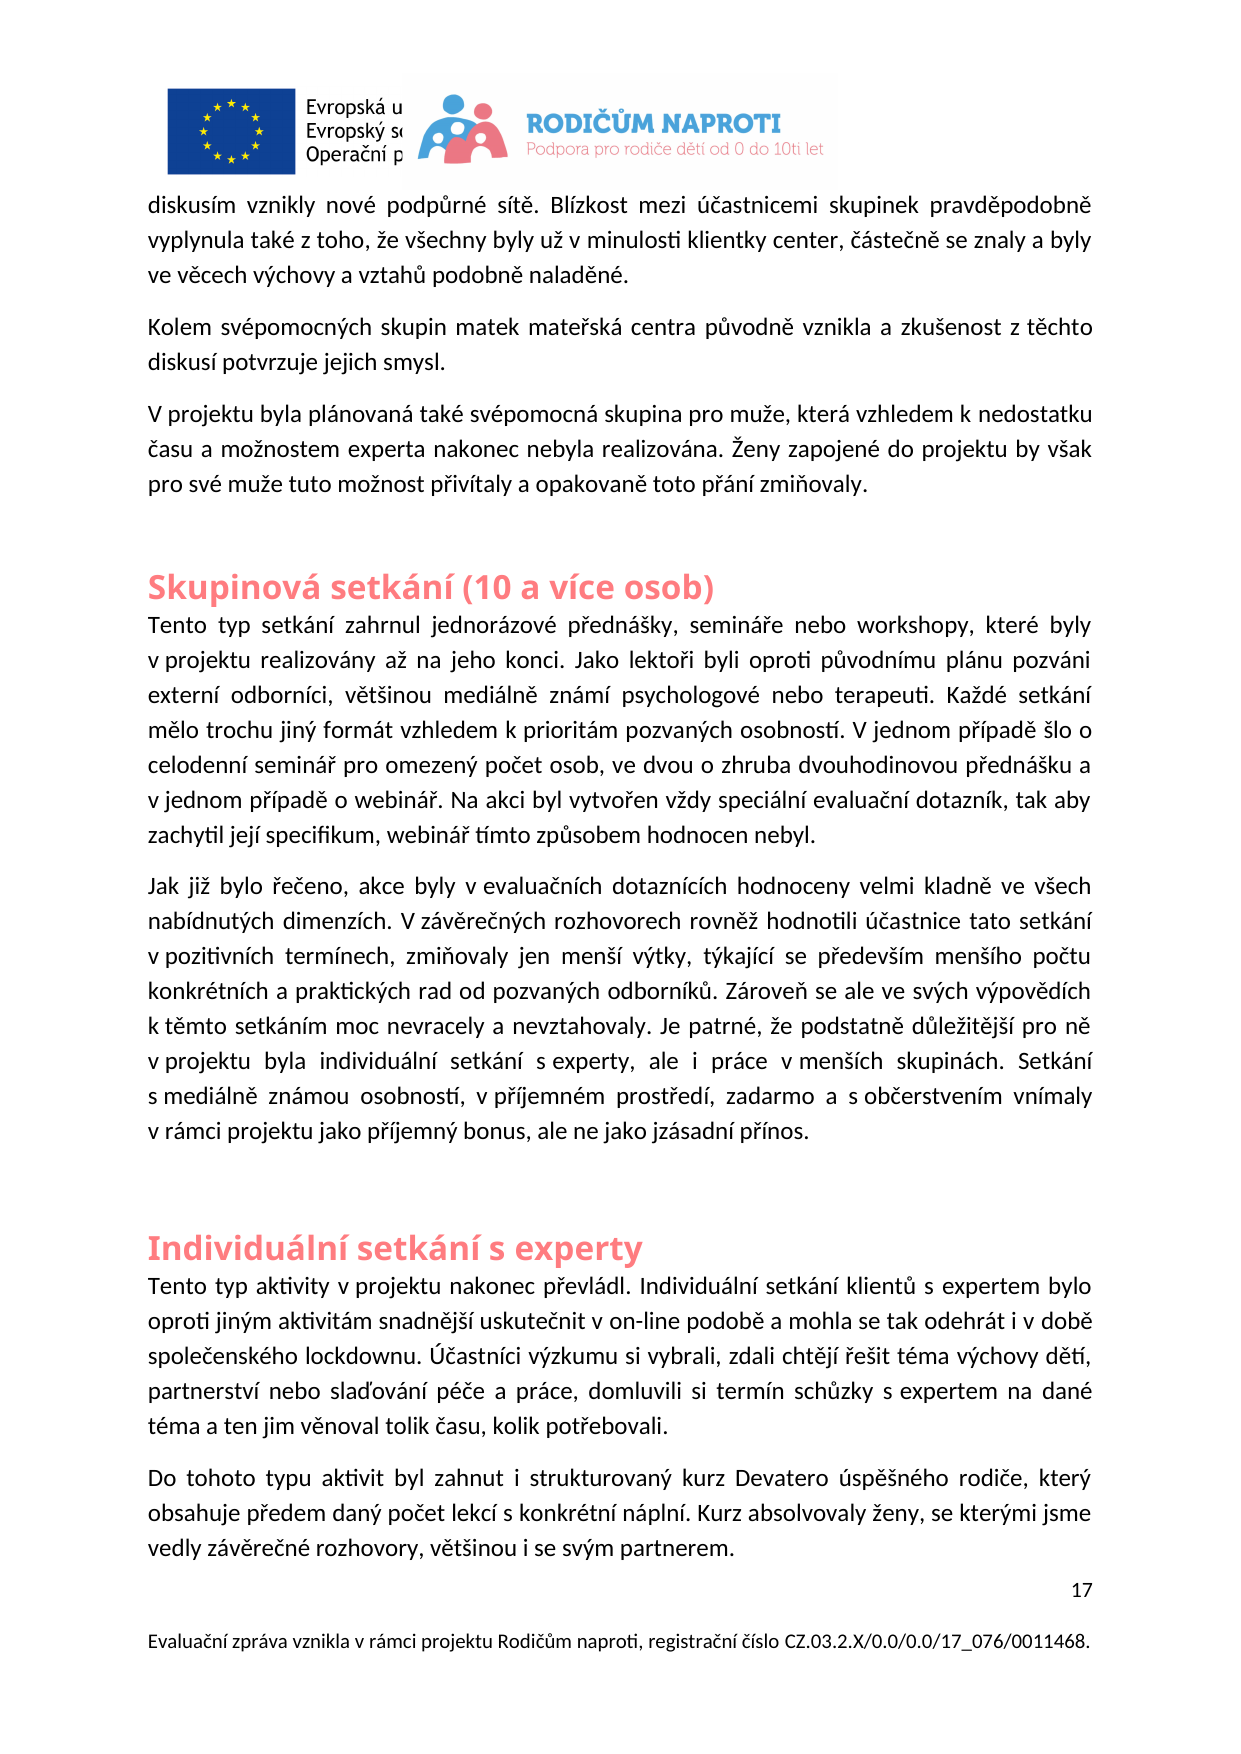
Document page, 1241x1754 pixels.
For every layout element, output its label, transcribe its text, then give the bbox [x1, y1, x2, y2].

subtitle Skupinová setkání (10 a více osob) [148, 563, 1093, 609]
text V projektu byla plánovaná také svépomocná skupina pro muže, která vzhledem k nedostatku času a možnostem experta nakonec nebyla realizována. Ženy zapojené do projektu by však pro své muže tuto možnost přivítaly a opakovaně toto přání zmiňovaly. [148, 398, 1093, 498]
picture [165, 73, 838, 190]
text Kolem svépomocných skupin matek mateřská centra původně vznikla a zkušenost z těchto diskusí potvrzuje jejich smysl. [148, 311, 1093, 377]
text Tento typ aktivity v projektu nakonec převládl. Individuální setkání klientů s expertem bylo oproti jiným aktivitám snadnější uskutečnit v on-line podobě a mohla se tak odehrát i v době společenského lockdownu. Účastníci výzkumu si vybrali, zdali chtějí řešit téma výchovy dětí, partnerství nebo slaďování péče a práce, domluvili si termín schůzky s expertem na dané téma a ten jim věnoval tolik času, kolik potřebovali. [148, 1270, 1093, 1441]
text Tento typ setkání zahrnul jednorázové přednášky, semináře nebo workshopy, které byly v projektu realizovány až na jeho konci. Jako lektoři byli oproti původnímu plánu pozváni externí odborníci, většinou mediálně známí psychologové nebo terapeuti. Každé setkání mělo trochu jiný formát vzhledem k prioritám pozvaných osobností. V jednom případě šlo o celodenní seminář pro omezený počet osob, ve dvou o zhruba dvouhodinovou přednášku a v jednom případě o webinář. Na akci byl vytvořen vždy speciální evaluační dotazník, tak aby zachytil její specifikum, webinář tímto způsobem hodnocen nebyl. [148, 609, 1093, 849]
text Jak již bylo řečeno, akce byly v evaluačních dotaznících hodnoceny velmi kladně ve všech nabídnutých dimenzích. V závěrečných rozhovorech rovněž hodnotili účastnice tato setkání v pozitivních termínech, zmiňovaly jen menší výtky, týkající se především menšího počtu konkrétních a praktických rad od pozvaných odborníků. Zároveň se ale ve svých výpovědích k těmto setkáním moc nevracely a nevztahovaly. Je patrné, že podstatně důležitější pro ně v projektu byla individuální setkání s experty, ale i práce v menších skupinách. Setkání s mediálně známou osobností, v příjemném prostředí, zadarmo a s občerstvením vnímaly v rámci projektu jako příjemný bonus, ale ne jako jzásadní přínos. [148, 871, 1093, 1146]
subtitle Individuální setkání s experty [148, 1225, 1093, 1270]
text Do tohoto typu aktivit byl zahnut i strukturovaný kurz Devatero úspěšného rodiče, který obsahuje předem daný počet lekcí s konkrétní náplní. Kurz absolvovaly ženy, se kterými jsme vedly závěrečné rozhovory, většinou i se svým partnerem. [148, 1462, 1093, 1562]
